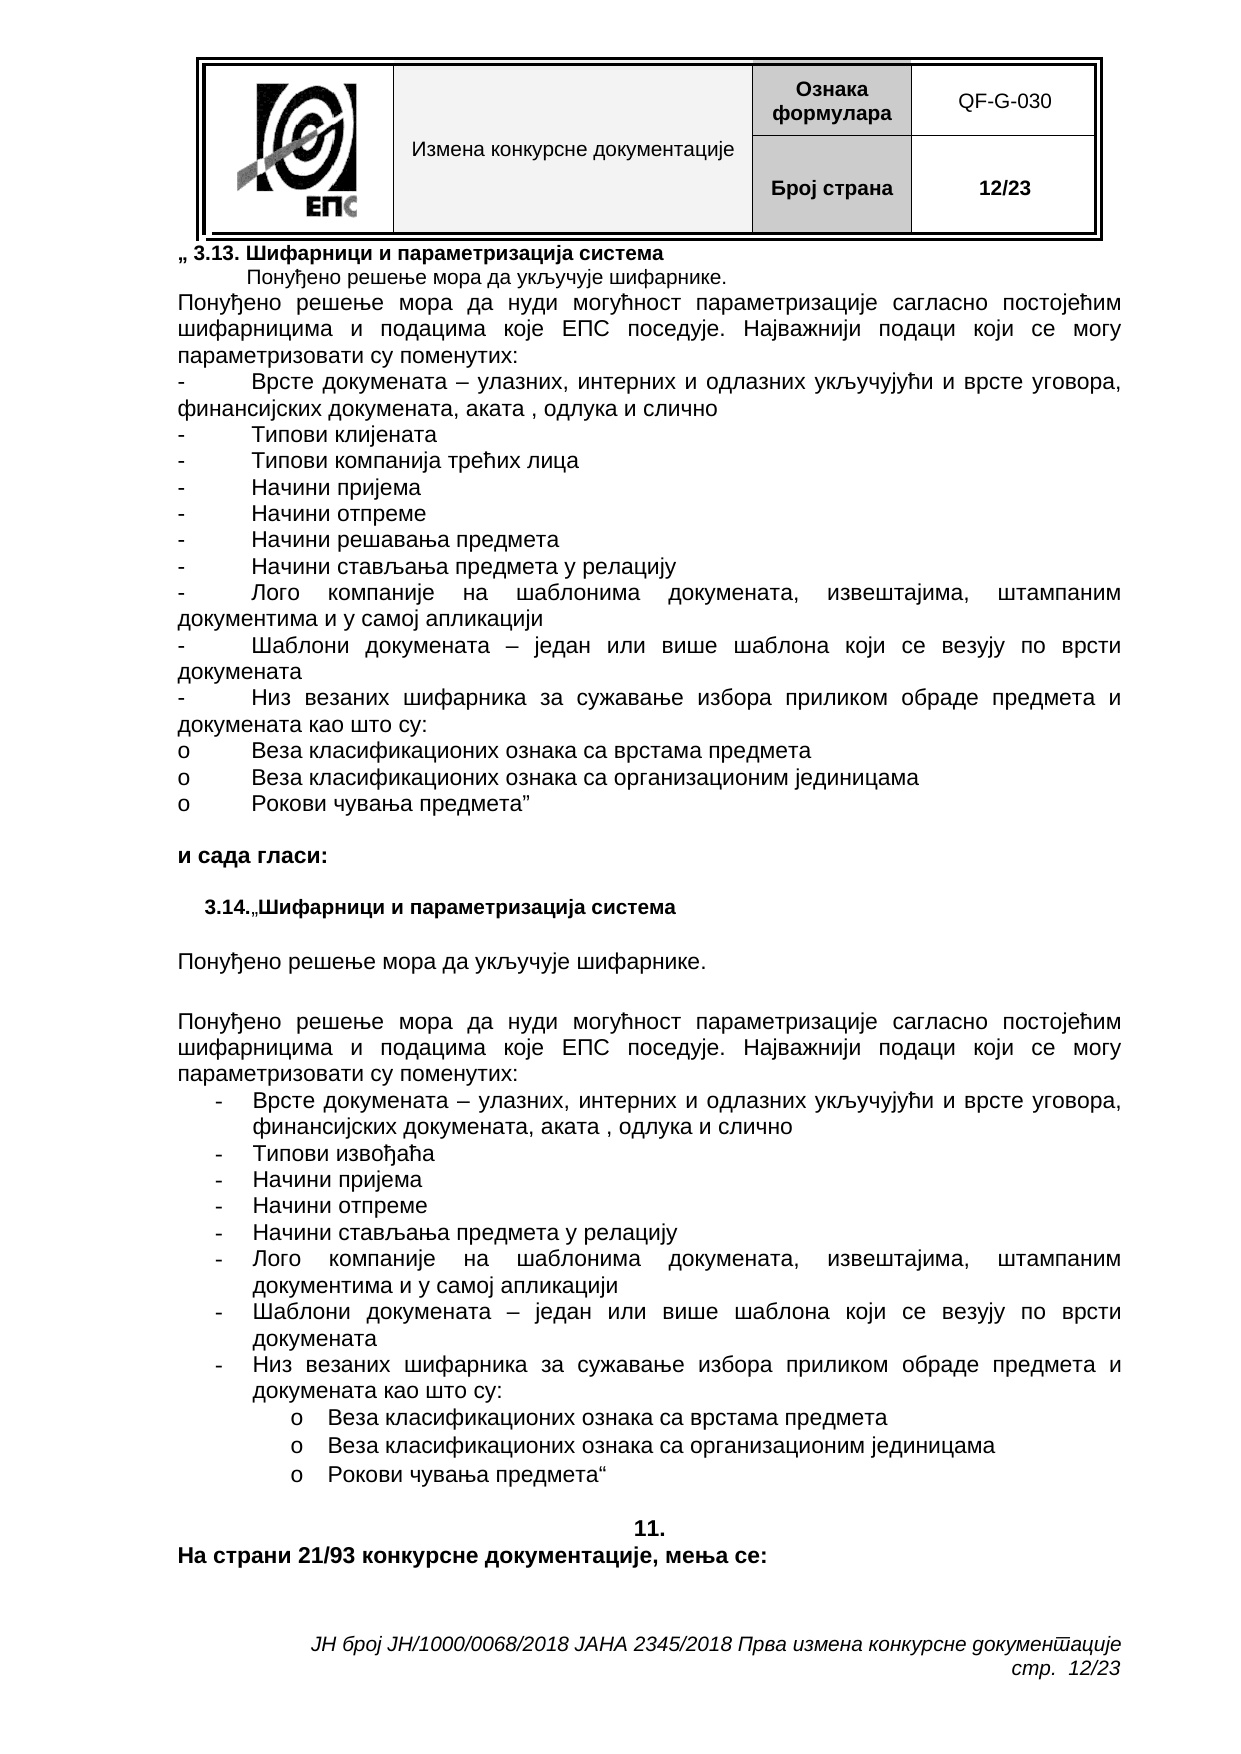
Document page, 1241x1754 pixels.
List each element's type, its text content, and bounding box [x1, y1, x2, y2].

list Низ везаних шифарника за сужавање избора приликом обраде предмета и докумената као што су: [215, 1351, 1122, 1404]
text - Низ везаних шифарника за сужавање избора приликом обраде предмета и докумената као што су: [177, 684, 1122, 737]
text Понуђено решење мора да нуди могућност параметризације сагласно постојећим шифарницима и подацима које ЕПС поседује. Најважнији подаци који се могу параметризовати су поменутих: [177, 1008, 1122, 1087]
list Начини пријема [215, 1166, 1122, 1192]
text - Типови компанија трећих лица [177, 447, 1122, 473]
list Веза класификационих ознака са организационим јединицама [290, 1432, 1122, 1461]
text о Веза класификационих ознака са организационим јединицама [177, 763, 1122, 790]
text Понуђено решење мора да укључује шифарнике. [246, 265, 1122, 289]
text о Веза класификационих ознака са врстама предмета [177, 737, 1122, 763]
list Типови извођаћа [215, 1139, 1122, 1166]
text На страни 21/93 конкурсне документације, мења се: [177, 1542, 1122, 1568]
text - Врсте докумената – улазних, интерних и одлазних укључујући и врсте уговора, финансијских докумената, аката , одлука и слично [177, 368, 1122, 421]
list Рокови чувања предмета“ [290, 1461, 1122, 1489]
list Начини стављања предмета у релацију [215, 1219, 1122, 1245]
list „Шифарници и параметризација система [204, 895, 1122, 919]
list Веза класификационих ознака са врстама предмета [290, 1404, 1122, 1432]
text Понуђено решење мора да укључује шифарнике. [177, 948, 1122, 975]
text 11. [177, 1515, 1122, 1542]
text - Лого компаније на шаблонима докумената, извештајима, штампаним документима и у самој апликацији [177, 579, 1122, 632]
text „ 3.13. Шифарници и параметризација система [177, 148, 1122, 265]
text - Начини стављања предмета у релацију [177, 553, 1122, 579]
text - Шаблони докумената – један или више шаблона који се везују по врсти докумената [177, 632, 1122, 684]
list Начини отпреме [215, 1192, 1122, 1219]
list Шаблони докумената – један или више шаблона који се везују по врсти докумената [215, 1298, 1122, 1351]
text Понуђено решење мора да нуди могућност параметризације сагласно постојећим шифарницима и подацима које ЕПС поседује. Најважнији подаци који се могу параметризовати су поменутих: [177, 289, 1122, 368]
text о Рокови чувања предмета” [177, 790, 1122, 816]
list Лого компаније на шаблонима докумената, извештајима, штампаним документима и у самој апликацији [215, 1245, 1122, 1298]
text - Начини отпреме [177, 500, 1122, 526]
text - Начини решавања предмета [177, 526, 1122, 553]
list Врсте докумената – улазних, интерних и одлазних укључујући и врсте уговора, финансијских докумената, аката , одлука и слично [215, 1087, 1122, 1139]
text - Начини пријема [177, 473, 1122, 500]
text и сада гласи: [177, 842, 1122, 869]
text - Типови клијената [177, 421, 1122, 447]
